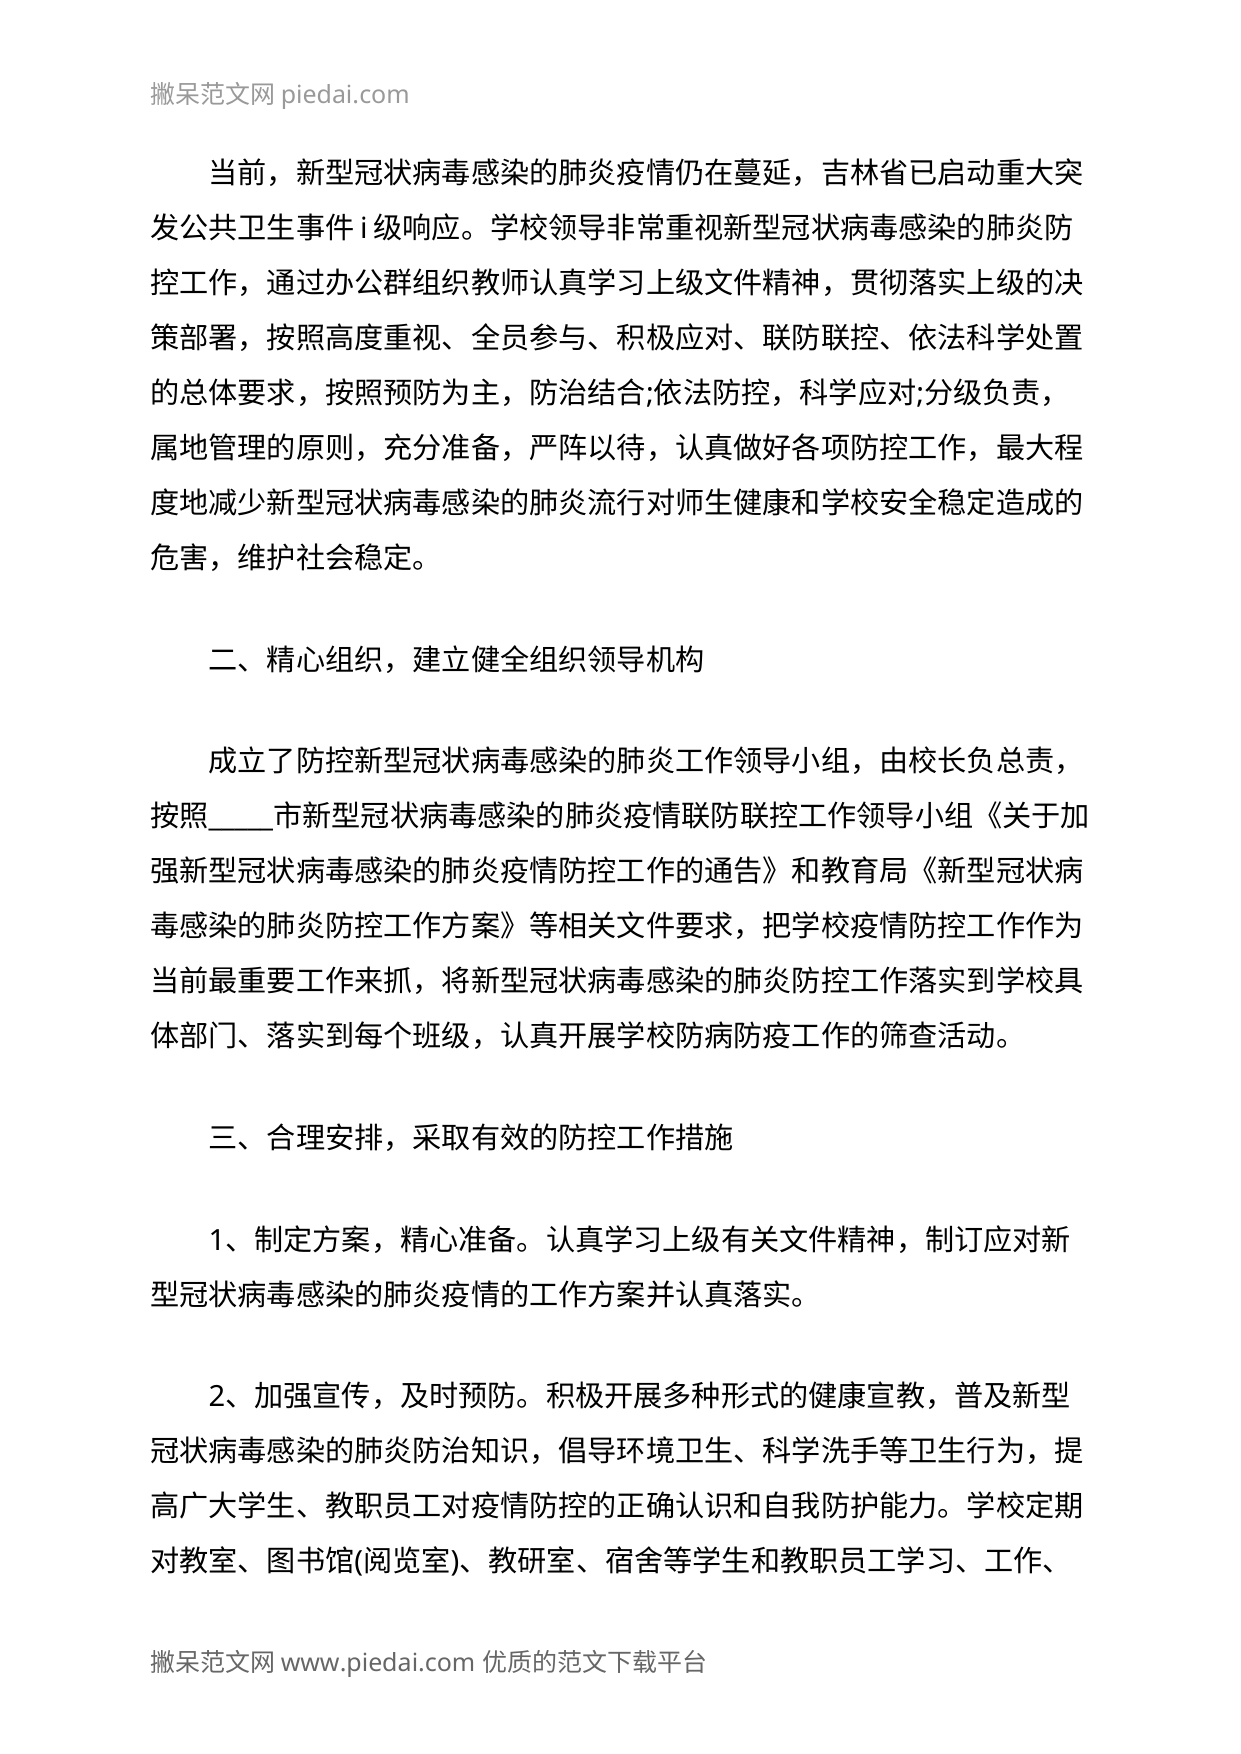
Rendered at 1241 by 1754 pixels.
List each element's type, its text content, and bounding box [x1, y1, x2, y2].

text 当前，新型冠状病毒感染的肺炎疫情仍在蔓延，吉林省已启动重大突发公共卫生事件i级响应。学校领导非常重视新型冠状病毒感染的肺炎防控工作，通过办公群组织教师认真学习上级文件精神，贯彻落实上级的决策部署，按照高度重视、全员参与、积极应对、联防联控、依法科学处置的总体要求，按照预防为主，防治结合;依法防控，科学应对;分级负责，属地管理的原则，充分准备，严阵以待，认真做好各项防控工作，最大程度地减少新型冠状病毒感染的肺炎流行对师生健康和学校安全稳定造成的危害，维护社会稳定。 [150, 150, 1090, 577]
text 三、合理安排，采取有效的防控工作措施 [150, 1114, 1090, 1157]
text 1、制定方案，精心准备。认真学习上级有关文件精神，制订应对新型冠状病毒感染的肺炎疫情的工作方案并认真落实。 [150, 1216, 1090, 1313]
text 成立了防控新型冠状病毒感染的肺炎工作领导小组，由校长负总责，按照_____市新型冠状病毒感染的肺炎疫情联防联控工作领导小组《关于加强新型冠状病毒感染的肺炎疫情防控工作的通告》和教育局《新型冠状病毒感染的肺炎防控工作方案》等相关文件要求，把学校疫情防控工作作为当前最重要工作来抓，将新型冠状病毒感染的肺炎防控工作落实到学校具体部门、落实到每个班级，认真开展学校防病防疫工作的筛查活动。 [150, 738, 1090, 1055]
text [150, 1373, 1090, 1580]
text 二、精心组织，建立健全组织领导机构 [150, 636, 1090, 678]
